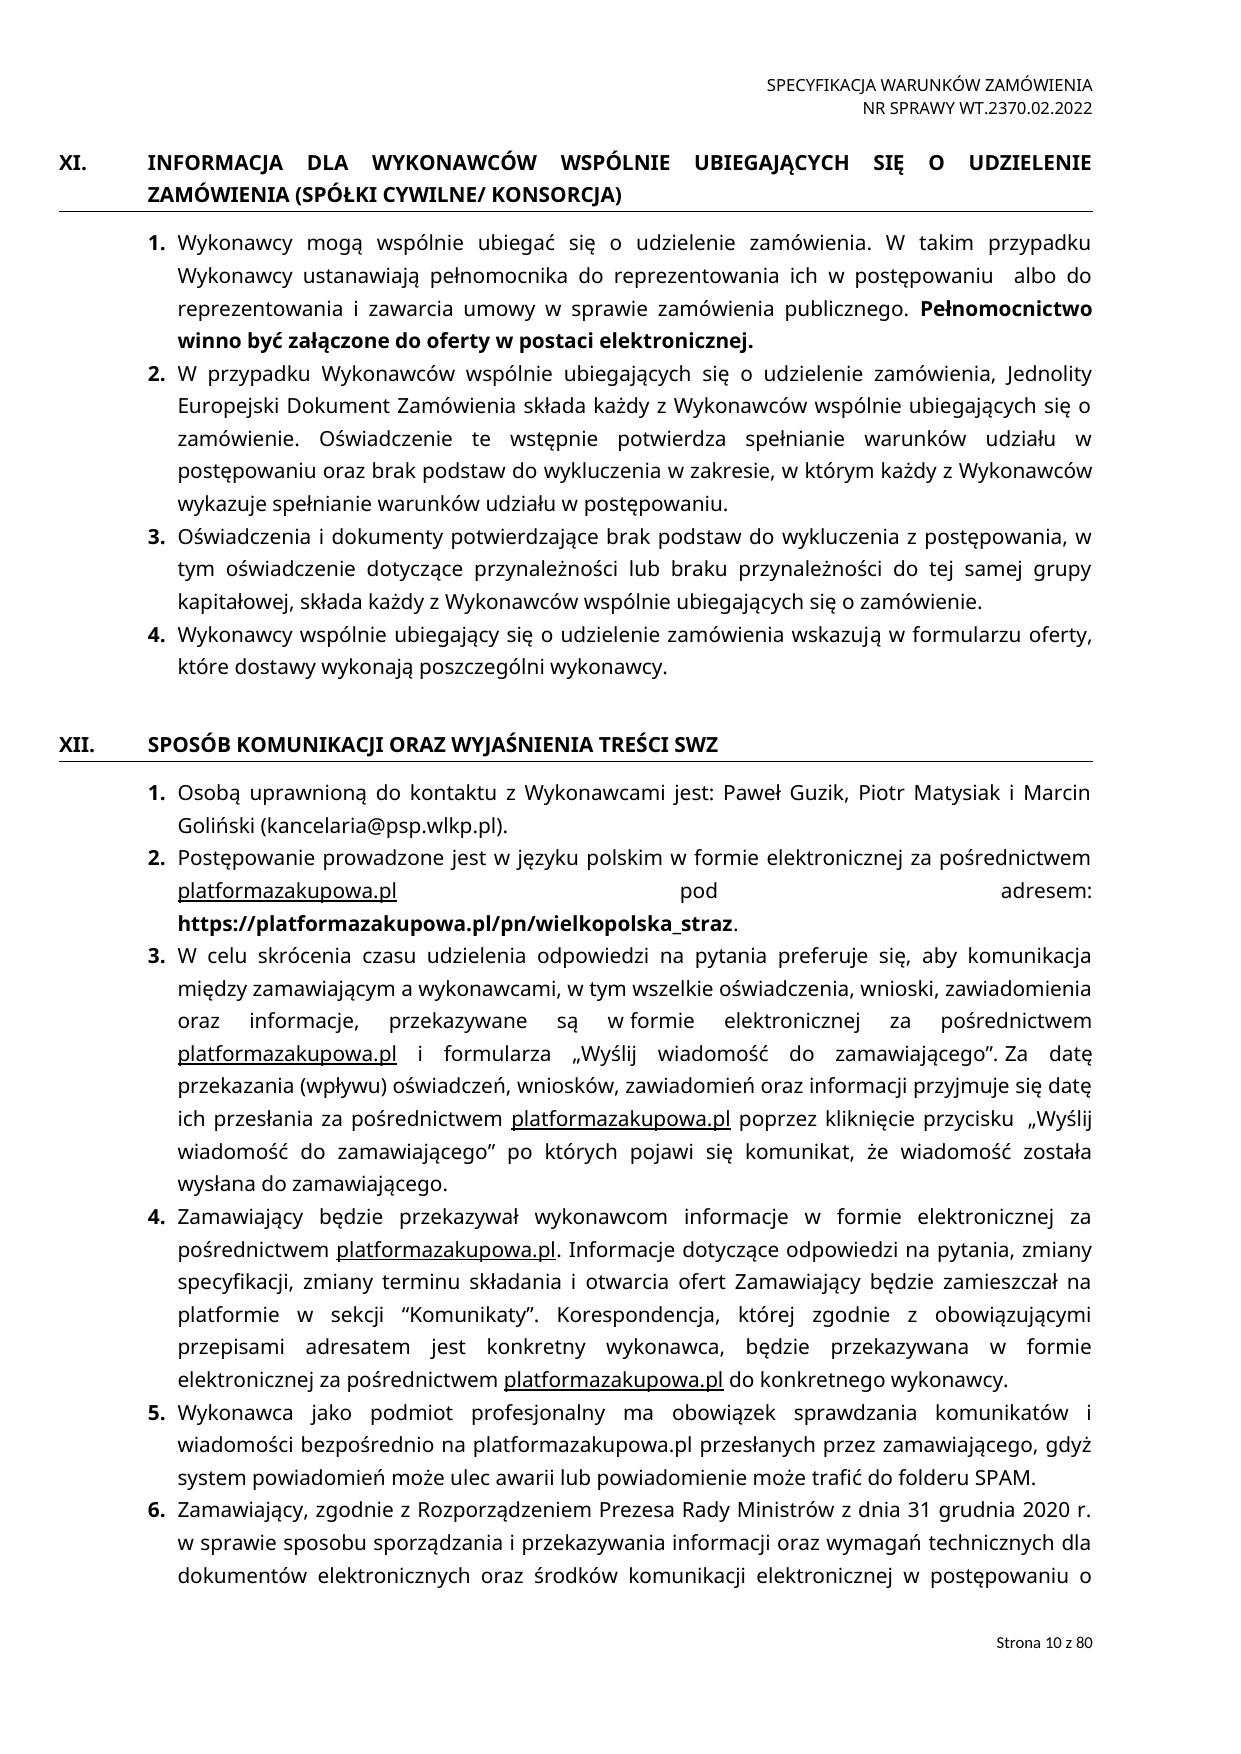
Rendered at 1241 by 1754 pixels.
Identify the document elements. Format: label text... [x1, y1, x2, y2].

list Wykonawca jako podmiot profesjonalny ma obowiązek sprawdzania komunikatów i wiadomości bezpośrednio na platformazakupowa.pl przesłanych przez zamawiającego, gdyż system powiadomień może ulec awarii lub powiadomienie może trafić do folderu SPAM. [148, 1398, 1093, 1491]
subtitle XII. SPOSÓB KOMUNIKACJI ORAZ WYJAŚNIENIA TREŚCI SWZ [59, 730, 1093, 761]
text 1. Wykonawcy mogą wspólnie ubiegać się o udzielenie zamówienia. W takim przypadku Wykonawcy ustanawiają pełnomocnika do reprezentowania ich w postępowaniu albo do reprezentowania i zawarcia umowy w sprawie zamówienia publicznego. Pełnomocnictwo winno być załączone do oferty w postaci elektronicznej. [148, 228, 1093, 355]
list W celu skrócenia czasu udzielenia odpowiedzi na pytania preferuje się, aby komunikacja między zamawiającym a wykonawcami, w tym wszelkie oświadczenia, wnioski, zawiadomienia oraz informacje, przekazywane są w formie elektronicznej za pośrednictwem platformazakupowa.pl i formularza „Wyślij wiadomość do zamawiającego”. Za datę przekazania (wpływu) oświadczeń, wniosków, zawiadomień oraz informacji przyjmuje się datę ich przesłania za pośrednictwem platformazakupowa.pl poprzez kliknięcie przycisku „Wyślij wiadomość do zamawiającego” po których pojawi się komunikat, że wiadomość została wysłana do zamawiającego. [148, 941, 1093, 1198]
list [148, 1496, 1093, 1589]
list Zamawiający będzie przekazywał wykonawcom informacje w formie elektronicznej za pośrednictwem platformazakupowa.pl. Informacje dotyczące odpowiedzi na pytania, zmiany specyfikacji, zmiany terminu składania i otwarcia ofert Zamawiający będzie zamieszczał na platformie w sekcji “Komunikaty”. Korespondencja, której zgodnie z obowiązującymi przepisami adresatem jest konkretny wykonawca, będzie przekazywana w formie elektronicznej za pośrednictwem platformazakupowa.pl do konkretnego wykonawcy. [148, 1202, 1093, 1393]
list Postępowanie prowadzone jest w języku polskim w formie elektronicznej za pośrednictwem platformazakupowa.pl pod adresem: https://platformazakupowa.pl/pn/wielkopolska_straz. [148, 843, 1093, 937]
text 2. W przypadku Wykonawców wspólnie ubiegających się o udzielenie zamówienia, Jednolity Europejski Dokument Zamówienia składa każdy z Wykonawców wspólnie ubiegających się o zamówienie. Oświadczenie te wstępnie potwierdza spełnianie warunków udziału w postępowaniu oraz brak podstaw do wykluczenia w zakresie, w którym każdy z Wykonawców wykazuje spełnianie warunków udziału w postępowaniu. [148, 359, 1093, 518]
text 4. Wykonawcy wspólnie ubiegający się o udzielenie zamówienia wskazują w formularzu oferty, które dostawy wykonają poszczególni wykonawcy. [148, 620, 1093, 681]
subtitle XI. INFORMACJA DLA WYKONAWCÓW WSPÓLNIE UBIEGAJĄCYCH SIĘ O UDZIELENIE ZAMÓWIENIA (SPÓŁKI CYWILNE/ KONSORCJA) [59, 148, 1093, 211]
text 3. Oświadczenia i dokumenty potwierdzające brak podstaw do wykluczenia z postępowania, w tym oświadczenie dotyczące przynależności lub braku przynależności do tej samej grupy kapitałowej, składa każdy z Wykonawców wspólnie ubiegających się o zamówienie. [148, 522, 1093, 616]
list Osobą uprawnioną do kontaktu z Wykonawcami jest: Paweł Guzik, Piotr Matysiak i Marcin Goliński (kancelaria@psp.wlkp.pl). [148, 778, 1093, 839]
